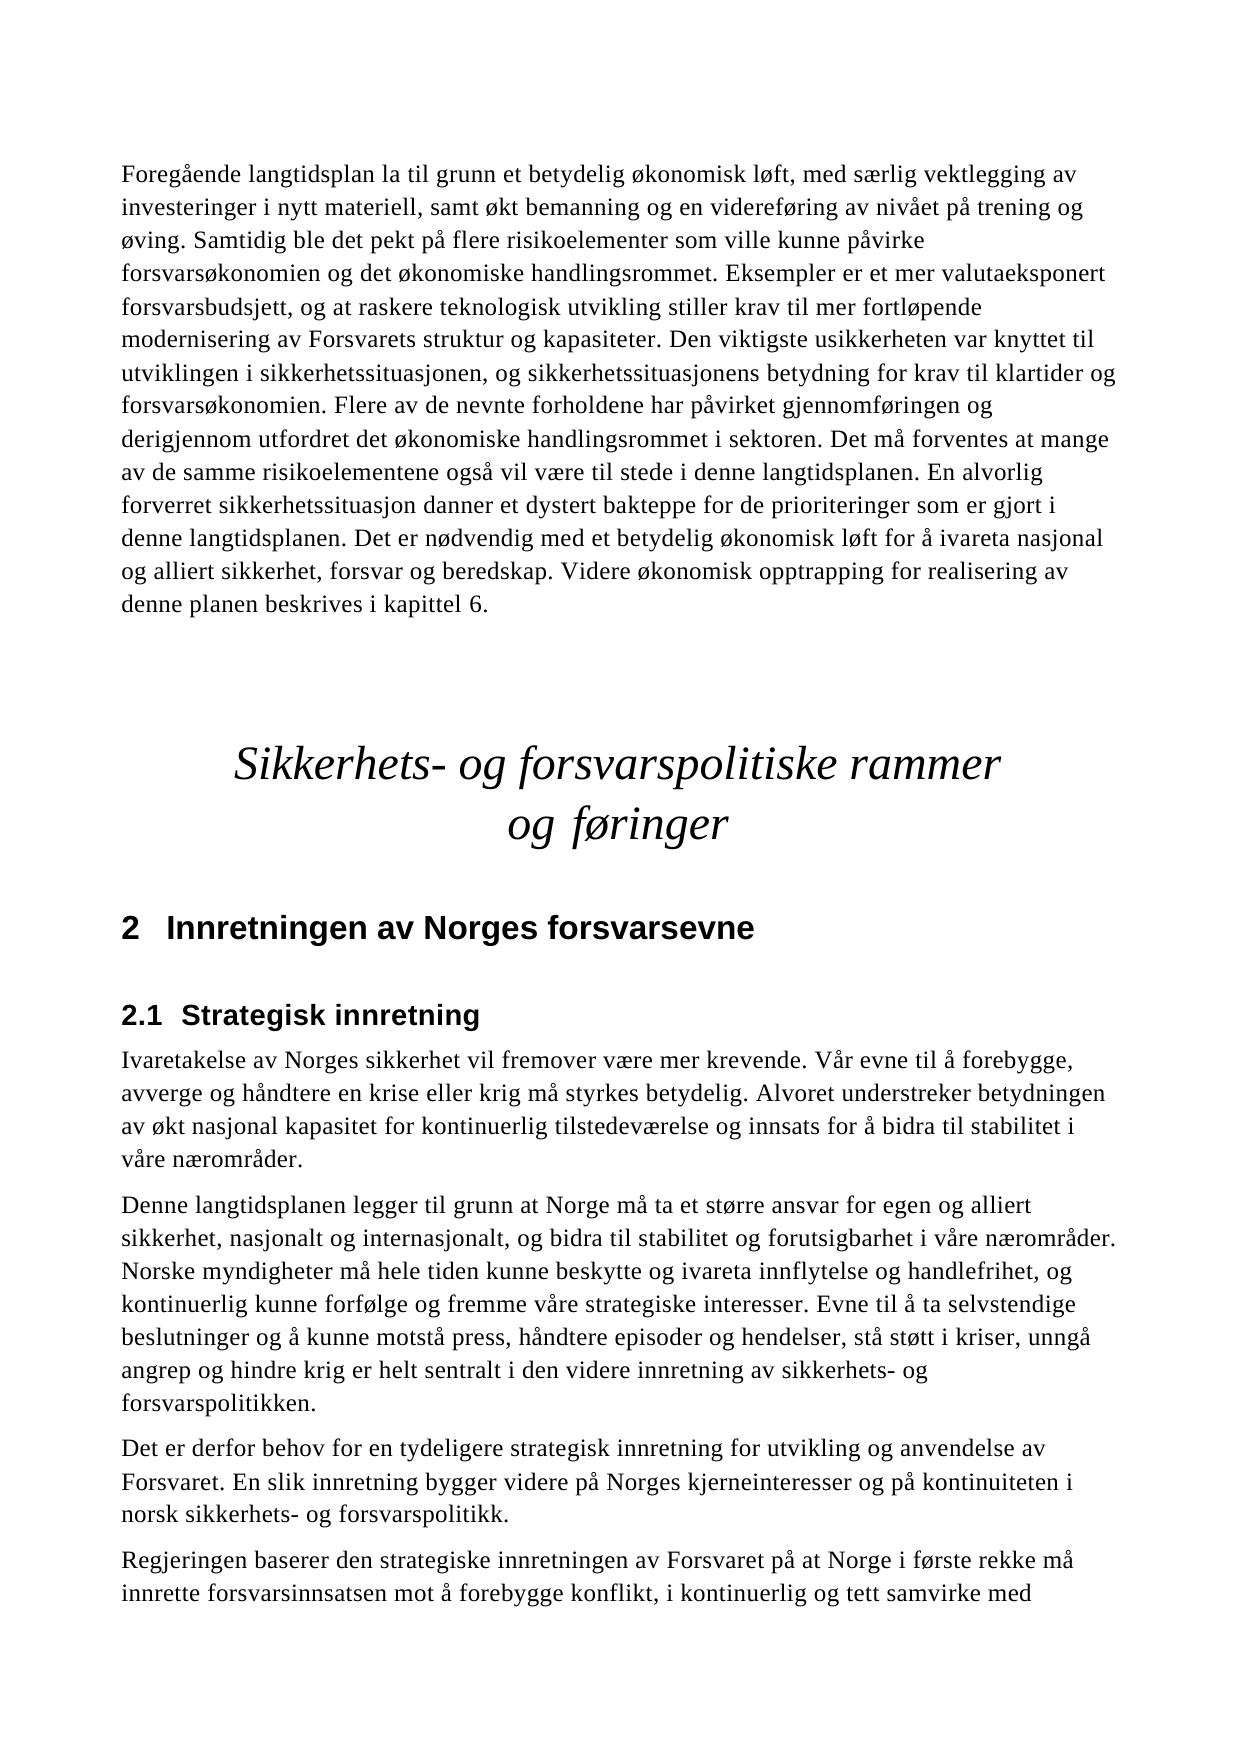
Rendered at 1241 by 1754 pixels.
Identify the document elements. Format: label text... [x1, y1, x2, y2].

subtitle Innretningen av Norges forsvarsevne [121, 908, 1119, 947]
subtitle Strategisk innretning [121, 998, 1119, 1032]
text Sikkerhets- og forsvarspolitiske rammer og føringer [121, 729, 1119, 850]
text Det er derfor behov for en tydeligere strategisk innretning for utvikling og anvendelse av Forsvaret. En slik innretning bygger videre på Norges kjerneinteresser og på kontinuiteten i norsk sikkerhets- og forsvarspolitikk. [121, 1433, 1119, 1528]
text Denne langtidsplanen legger til grunn at Norge må ta et større ansvar for egen og alliert sikkerhet, nasjonalt og internasjonalt, og bidra til stabilitet og forutsigbarhet i våre nærområder. Norske myndigheter må hele tiden kunne beskytte og ivareta innflytelse og handlefrihet, og kontinuerlig kunne forfølge og fremme våre strategiske interesser. Evne til å ta selvstendige beslutninger og å kunne motstå press, håndtere episoder og hendelser, stå støtt i kriser, unngå angrep og hindre krig er helt sentralt i den videre innretning av sikkerhets- og forsvarspolitikken. [121, 1190, 1119, 1417]
text Ivaretakelse av Norges sikkerhet vil fremover være mer krevende. Vår evne til å forebygge, avverge og håndtere en krise eller krig må styrkes betydelig. Alvoret understreker betydningen av økt nasjonal kapasitet for kontinuerlig tilstedeværelse og innsats for å bidra til stabilitet i våre nærområder. [121, 1045, 1119, 1173]
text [121, 159, 1119, 617]
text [121, 1545, 1119, 1607]
